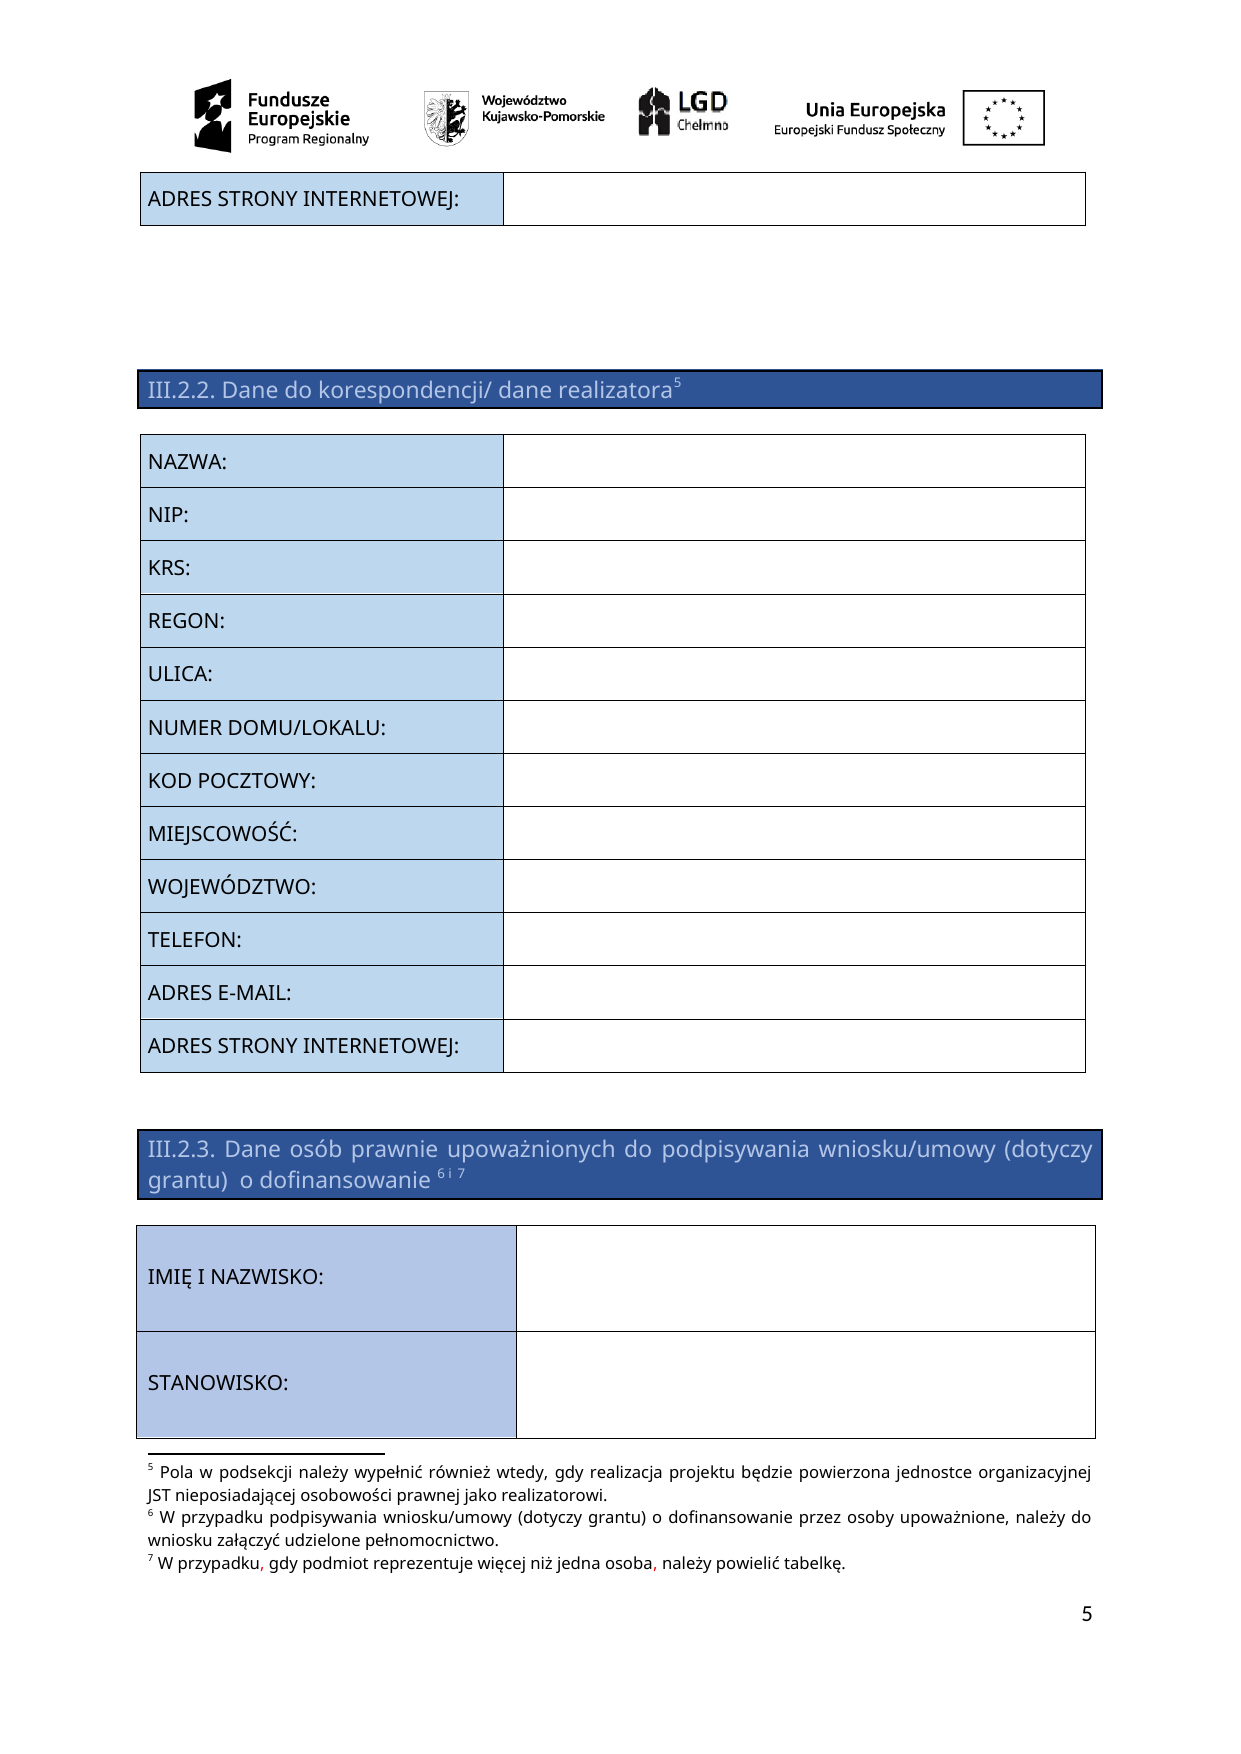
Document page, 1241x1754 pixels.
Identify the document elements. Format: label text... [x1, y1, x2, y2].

table_cell [517, 1332, 1095, 1437]
table_cell ADRES STRONY INTERNETOWEJ: [141, 173, 503, 225]
table_cell [504, 595, 1085, 647]
table_cell [504, 1020, 1085, 1072]
table_cell [504, 754, 1085, 806]
table_cell ULICA: [141, 648, 503, 700]
table_cell [504, 541, 1085, 593]
table_cell KRS: [141, 541, 503, 593]
table_cell [504, 488, 1085, 540]
table_header NAZWA: [141, 435, 503, 487]
table_cell REGON: [141, 595, 503, 647]
table_cell [504, 860, 1085, 912]
table_cell NIP: [141, 488, 503, 540]
table_cell [504, 807, 1085, 859]
picture [176, 60, 1064, 172]
subtitle III.2.3. Dane osób prawnie upoważnionych do podpisywania wniosku/umowy (dotyczy grantu) o dofinansowanie i [139, 1131, 1101, 1198]
table_cell MIEJSCOWOŚĆ: [141, 807, 503, 859]
table_cell [504, 648, 1085, 700]
table_header [504, 435, 1085, 487]
table_cell WOJEWÓDZTWO: [141, 860, 503, 912]
table_cell KOD POCZTOWY: [141, 754, 503, 806]
table_cell STANOWISKO: [137, 1332, 516, 1437]
table_cell [504, 966, 1085, 1018]
subtitle III.2.2. Dane do korespondencji/ dane realizatora [139, 372, 1101, 407]
table_cell TELEFON: [141, 913, 503, 965]
table_cell ADRES E-MAIL: [141, 966, 503, 1018]
table_cell ADRES STRONY INTERNETOWEJ: [141, 1020, 503, 1072]
table_cell [504, 701, 1085, 753]
table_cell NUMER DOMU/LOKALU: [141, 701, 503, 753]
table_cell [504, 173, 1085, 225]
table_header IMIĘ I NAZWISKO: [137, 1226, 516, 1331]
table_cell [504, 913, 1085, 965]
table_header [517, 1226, 1095, 1331]
